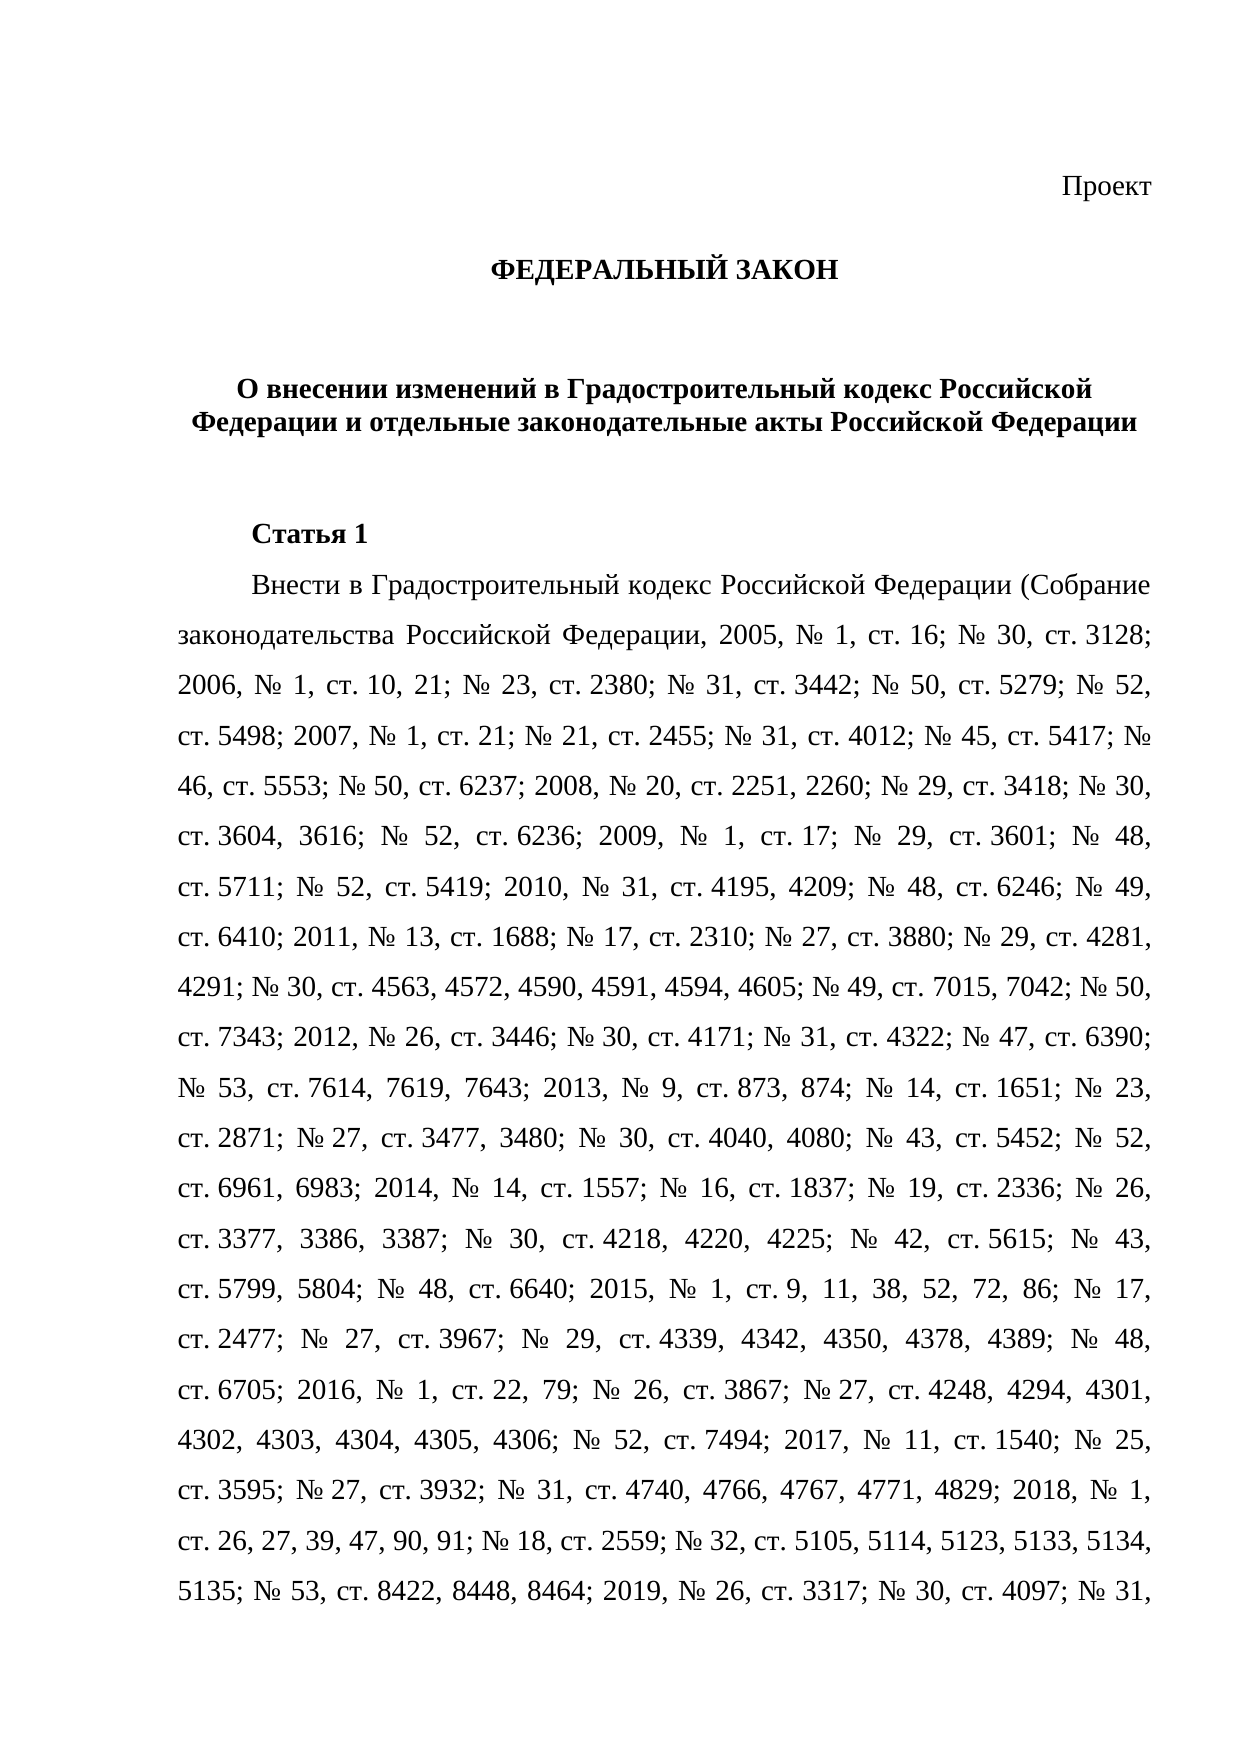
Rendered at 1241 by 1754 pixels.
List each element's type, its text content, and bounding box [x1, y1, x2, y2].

text Проект [827, 168, 1152, 202]
text ФЕДЕРАЛЬНЫЙ ЗАКОН [177, 252, 1152, 286]
text О внесении изменений в Градостроительный кодекс Российской Федерации и отдельные законодательные акты Российской Федерации [177, 371, 1152, 466]
text Статья 1 [177, 516, 1152, 550]
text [177, 567, 1152, 1607]
